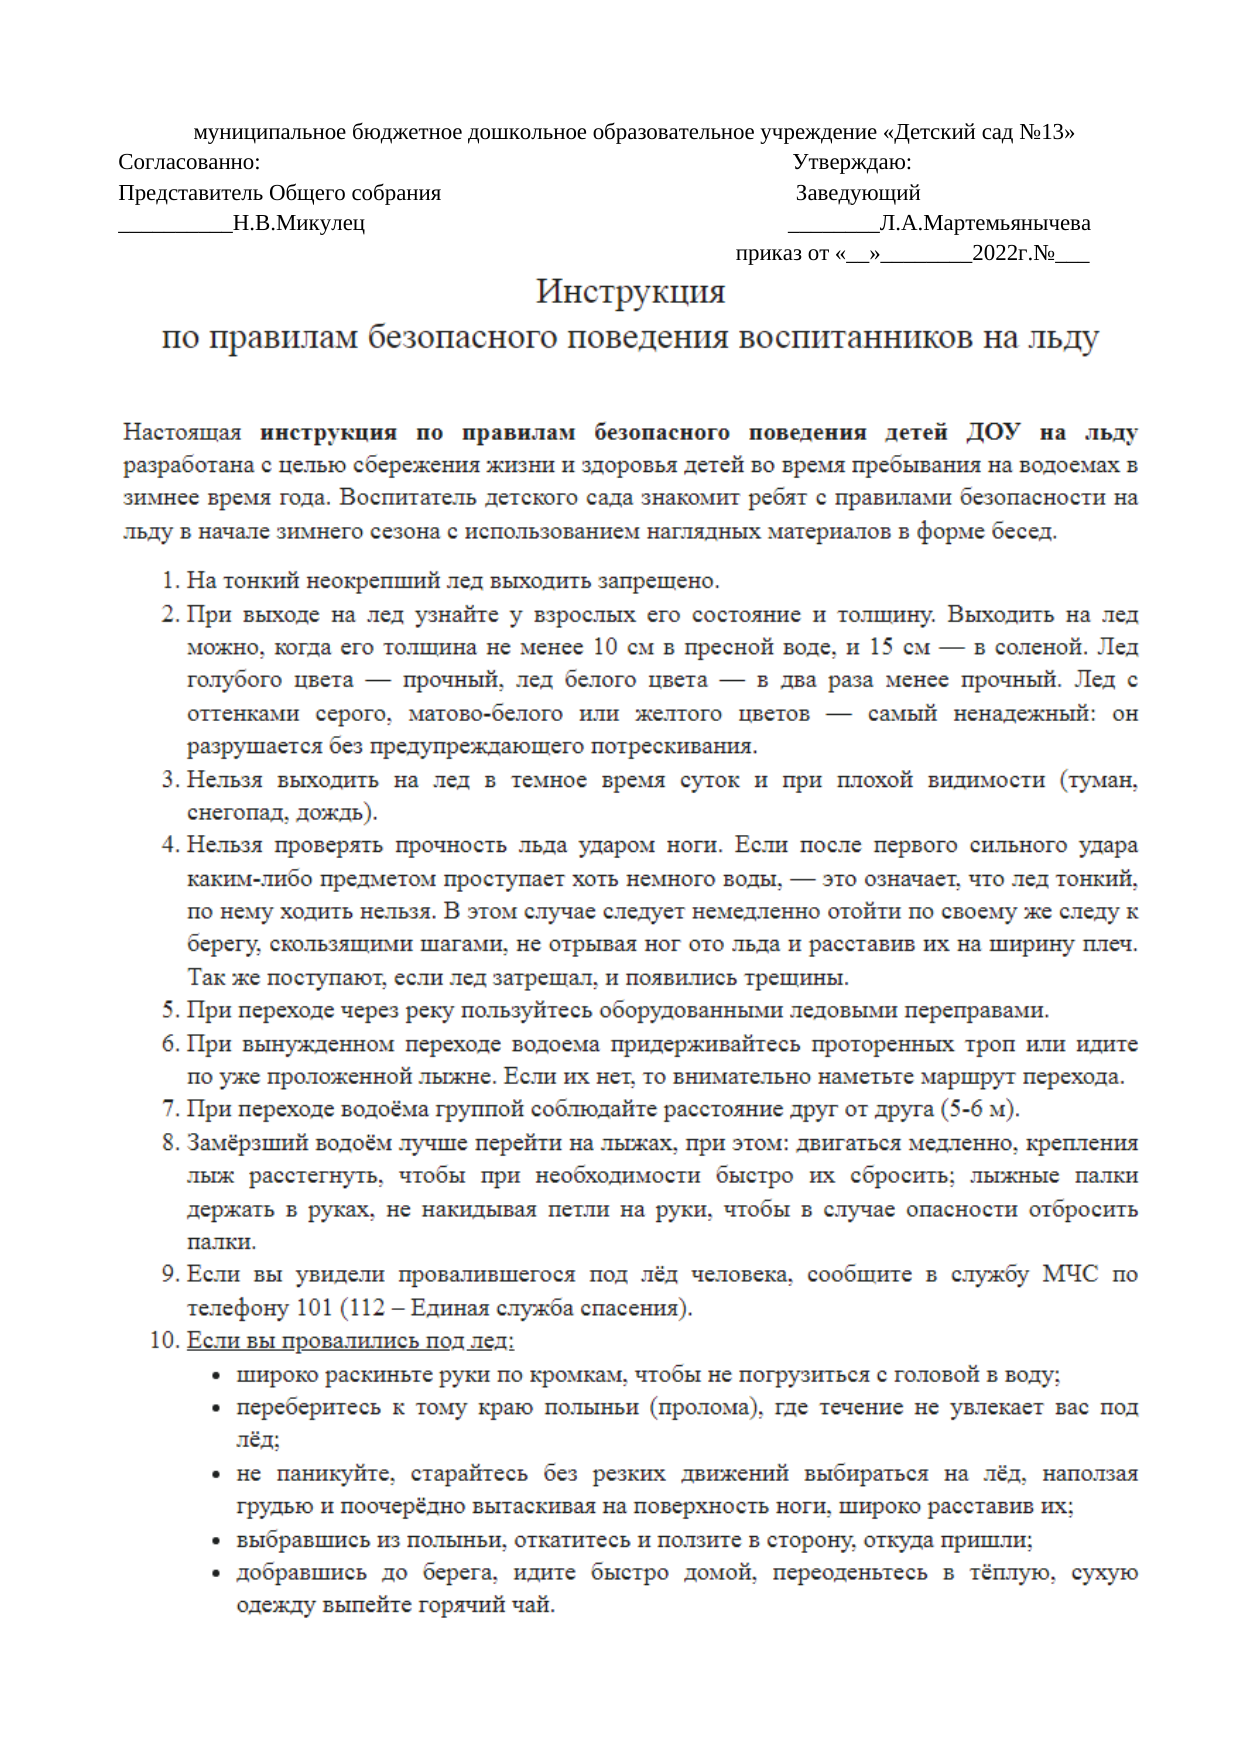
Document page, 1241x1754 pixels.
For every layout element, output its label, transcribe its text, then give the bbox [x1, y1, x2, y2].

text Представитель Общего собрания Заведующий [118, 178, 1152, 205]
text Согласованно: Утверждаю: [118, 148, 1152, 175]
text муниципальное бюджетное дошкольное образовательное учреждение «Детский сад №13» [118, 118, 1152, 144]
text приказ от «__»________2022г.№___ [118, 239, 1152, 265]
text __________Н.В.Микулец ________Л.А.Мартемьянычева [118, 209, 1152, 235]
picture [118, 269, 1152, 1625]
